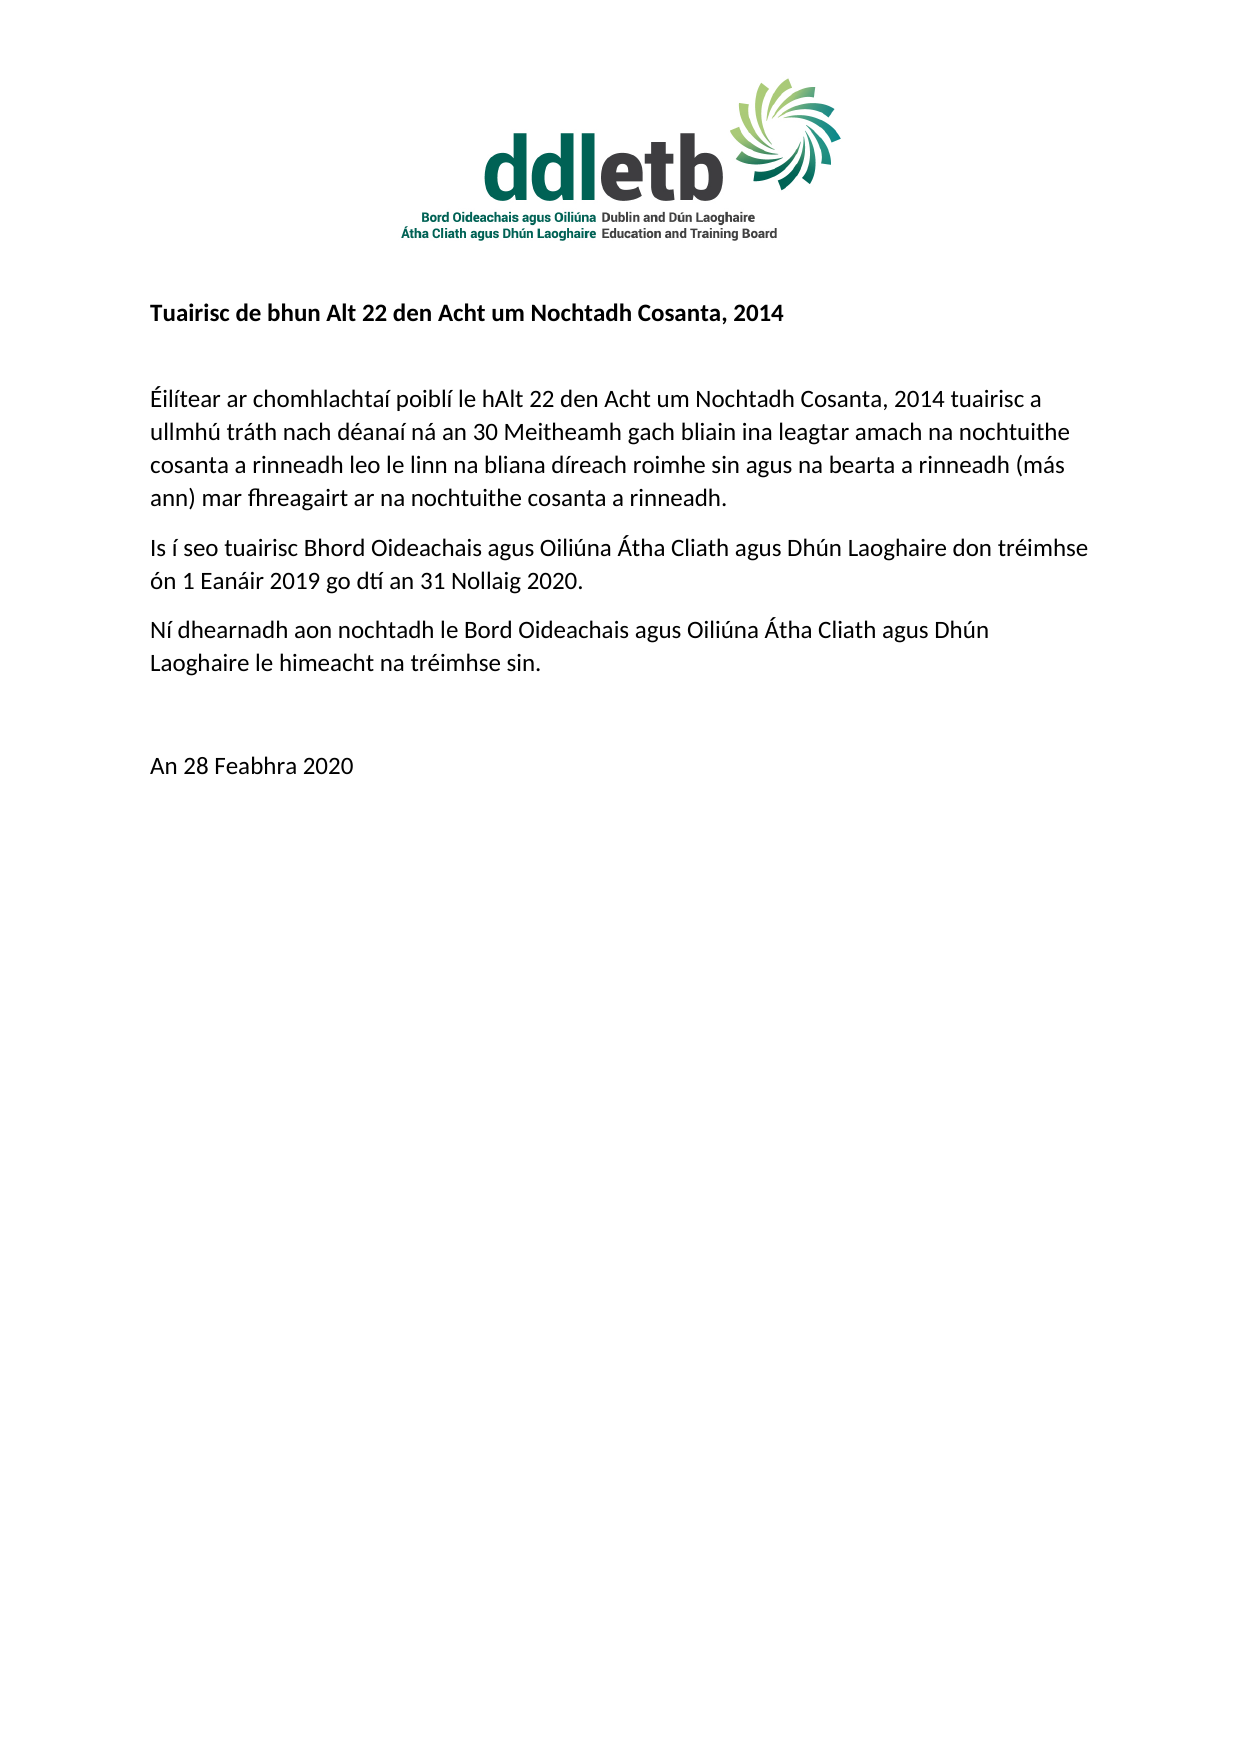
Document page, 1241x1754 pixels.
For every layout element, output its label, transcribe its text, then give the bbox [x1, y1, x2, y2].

text Ní dhearnadh aon nochtadh le Bord Oideachais agus Oiliúna Átha Cliath agus Dhún Laoghaire le himeacht na tréimhse sin. [150, 614, 1090, 678]
text An 28 Feabhra 2020 [150, 750, 1090, 781]
text Is í seo tuairisc Bhord Oideachais agus Oiliúna Átha Cliath agus Dhún Laoghaire don tréimhse ón 1 Eanáir 2019 go dtí an 31 Nollaig 2020. [150, 532, 1090, 595]
text Éilítear ar chomhlachtaí poiblí le hAlt 22 den Acht um Nochtadh Cosanta, 2014 tuairisc a ullmhú tráth nach déanaí ná an 30 Meitheamh gach bliain ina leagtar amach na nochtuithe cosanta a rinneadh leo le linn na bliana díreach roimhe sin agus na bearta a rinneadh (más ann) mar fhreagairt ar na nochtuithe cosanta a rinneadh. [150, 384, 1090, 513]
text Tuairisc de bhun Alt 22 den Acht um Nochtadh Cosanta, 2014 [150, 297, 1090, 328]
